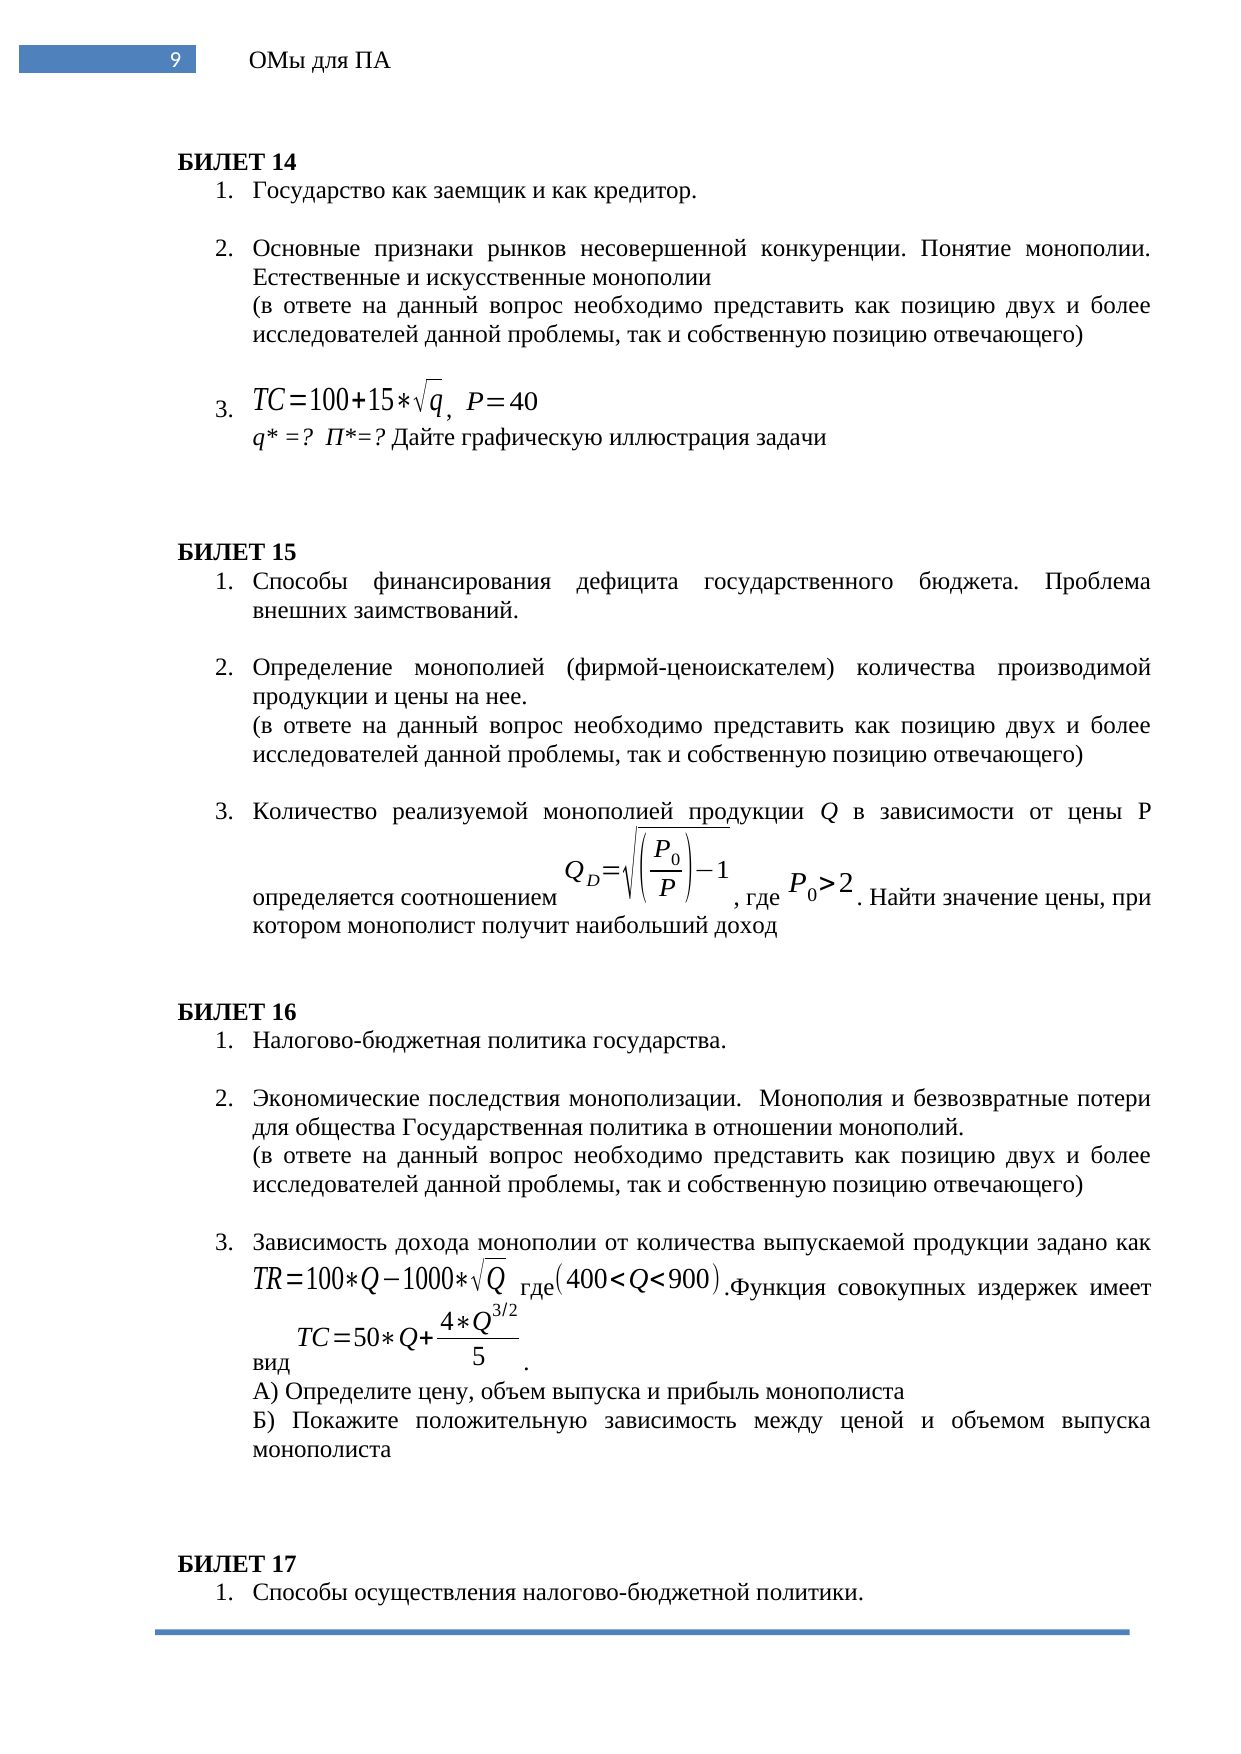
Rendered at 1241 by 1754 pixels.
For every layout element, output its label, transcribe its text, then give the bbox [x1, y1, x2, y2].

text БИЛЕТ 17 [177, 1549, 1152, 1577]
list (в ответе на данный вопрос необходимо представить как позицию двух и более исследователей данной проблемы, так и собственную позицию отвечающего) [252, 1141, 1152, 1198]
list Количество реализуемой монополией продукции Q в зависимости от цены P определяется соотношением , где . Найти значение цены, при котором монополист получит наибольший доход [215, 796, 1152, 939]
list Налогово-бюджетная политика государства. [215, 1026, 1152, 1054]
list Б) Покажите положительную зависимость между ценой и объемом выпуска монополиста [252, 1405, 1152, 1462]
list Способы финансирования дефицита государственного бюджета. Проблема внешних заимствований. [215, 566, 1152, 624]
list , [215, 377, 1152, 422]
list Зависимость дохода монополии от количества выпускаемой продукции задано как где.Функция совокупных издержек имеет вид . [215, 1227, 1152, 1376]
list Экономические последствия монополизации. Монополия и безвозвратные потери для общества Государственная политика в отношении монополий. [215, 1083, 1152, 1141]
list (в ответе на данный вопрос необходимо представить как позицию двух и более исследователей данной проблемы, так и собственную позицию отвечающего) [252, 291, 1152, 348]
list Определение монополией (фирмой-ценоискателем) количества производимой продукции и цены на нее. [215, 652, 1152, 710]
text БИЛЕТ 14 [177, 147, 1152, 176]
list Способы осуществления налогово-бюджетной политики. [215, 1577, 1152, 1606]
text БИЛЕТ 15 [177, 537, 1152, 566]
list (в ответе на данный вопрос необходимо представить как позицию двух и более исследователей данной проблемы, так и собственную позицию отвечающего) [252, 710, 1152, 767]
list Государство как заемщик и как кредитор. [215, 176, 1152, 204]
text БИЛЕТ 16 [177, 997, 1152, 1026]
list А) Определите цену, объем выпуска и прибыль монополиста [252, 1376, 1152, 1405]
list Основные признаки рынков несовершенной конкуренции. Понятие монополии. Естественные и искусственные монополии [215, 233, 1152, 291]
list q* =? П*=? Дайте графическую иллюстрация задачи [252, 422, 1152, 451]
